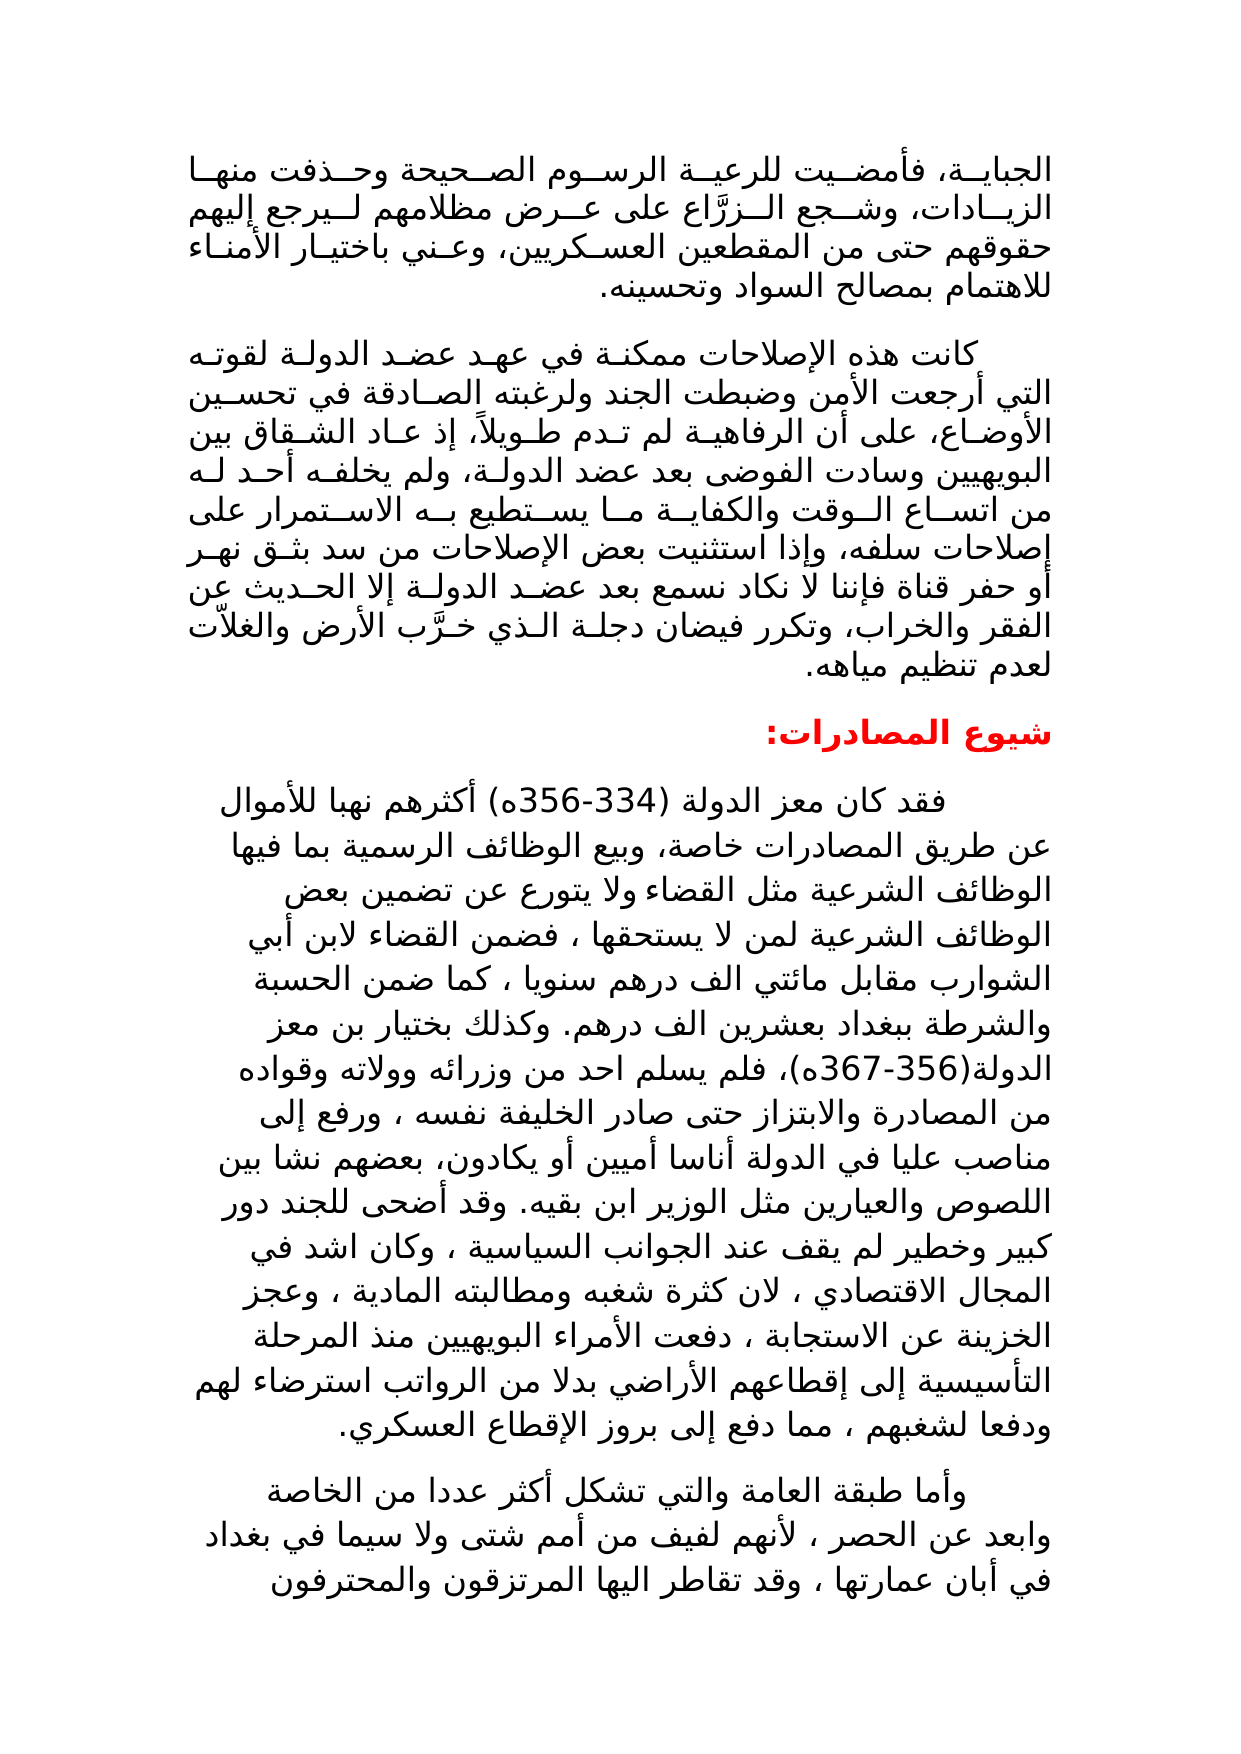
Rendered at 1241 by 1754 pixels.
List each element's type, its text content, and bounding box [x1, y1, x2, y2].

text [187, 150, 1053, 305]
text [187, 1471, 1053, 1599]
text شيوع المصادرات: [187, 713, 1053, 752]
text فقد كان معز الدولة (334-356ه) أكثرهم نهبا للأموال عن طريق المصادرات خاصة، وبيع الوظائف الرسمية بما فيها الوظائف الشرعية مثل القضاء ولا يتورع عن تضمين بعض الوظائف الشرعية لمن لا يستحقها ، فضمن القضاء لابن أبي الشوارب مقابل مائتي الف درهم سنويا ، كما ضمن الحسبة والشرطة ببغداد بعشرين الف درهم. وكذلك بختيار بن معز الدولة(356-367ه)، فلم يسلم احد من وزرائه وولاته وقواده من المصادرة والابتزاز حتى صادر الخليفة نفسه ، ورفع إلى مناصب عليا في الدولة أناسا أميين أو يكادون، بعضهم نشا بين اللصوص والعيارين مثل الوزير ابن بقيه. وقد أضحى للجند دور كبير وخطير لم يقف عند الجوانب السياسية ، وكان اشد في المجال الاقتصادي ، لان كثرة شغبه ومطالبته المادية ، وعجز الخزينة عن الاستجابة ، دفعت الأمراء البويهيين منذ المرحلة التأسيسية إلى إقطاعهم الأراضي بدلا من الرواتب استرضاء لهم ودفعا لشغبهم ، مما دفع إلى بروز الإقطاع العسكري. [187, 781, 1053, 1444]
text كانت هذه الإصلاحات ممكنة في عهد عضد الدولة لقوته التي أرجعت الأمن وضبطت الجند ولرغبته الصادقة في تحسين الأوضاع، على أن الرفاهية لم تدم طويلاً، إذ عاد الشقاق بين البويهيين وسادت الفوضى بعد عضد الدولة، ولم يخلفه أحد له من اتساع الوقت والكفاية ما يستطيع به الاستمرار على إصلاحات سلفه، وإذا استثنيت بعض الإصلاحات من سد بثق نهر أو حفر قناة فإننا لا نكاد نسمع بعد عضد الدولة إلا الحديث عن الفقر والخراب، وتكرر فيضان دجلة الذي خرَّب الأرض والغلاّت لعدم تنظيم مياهه. [187, 334, 1053, 684]
